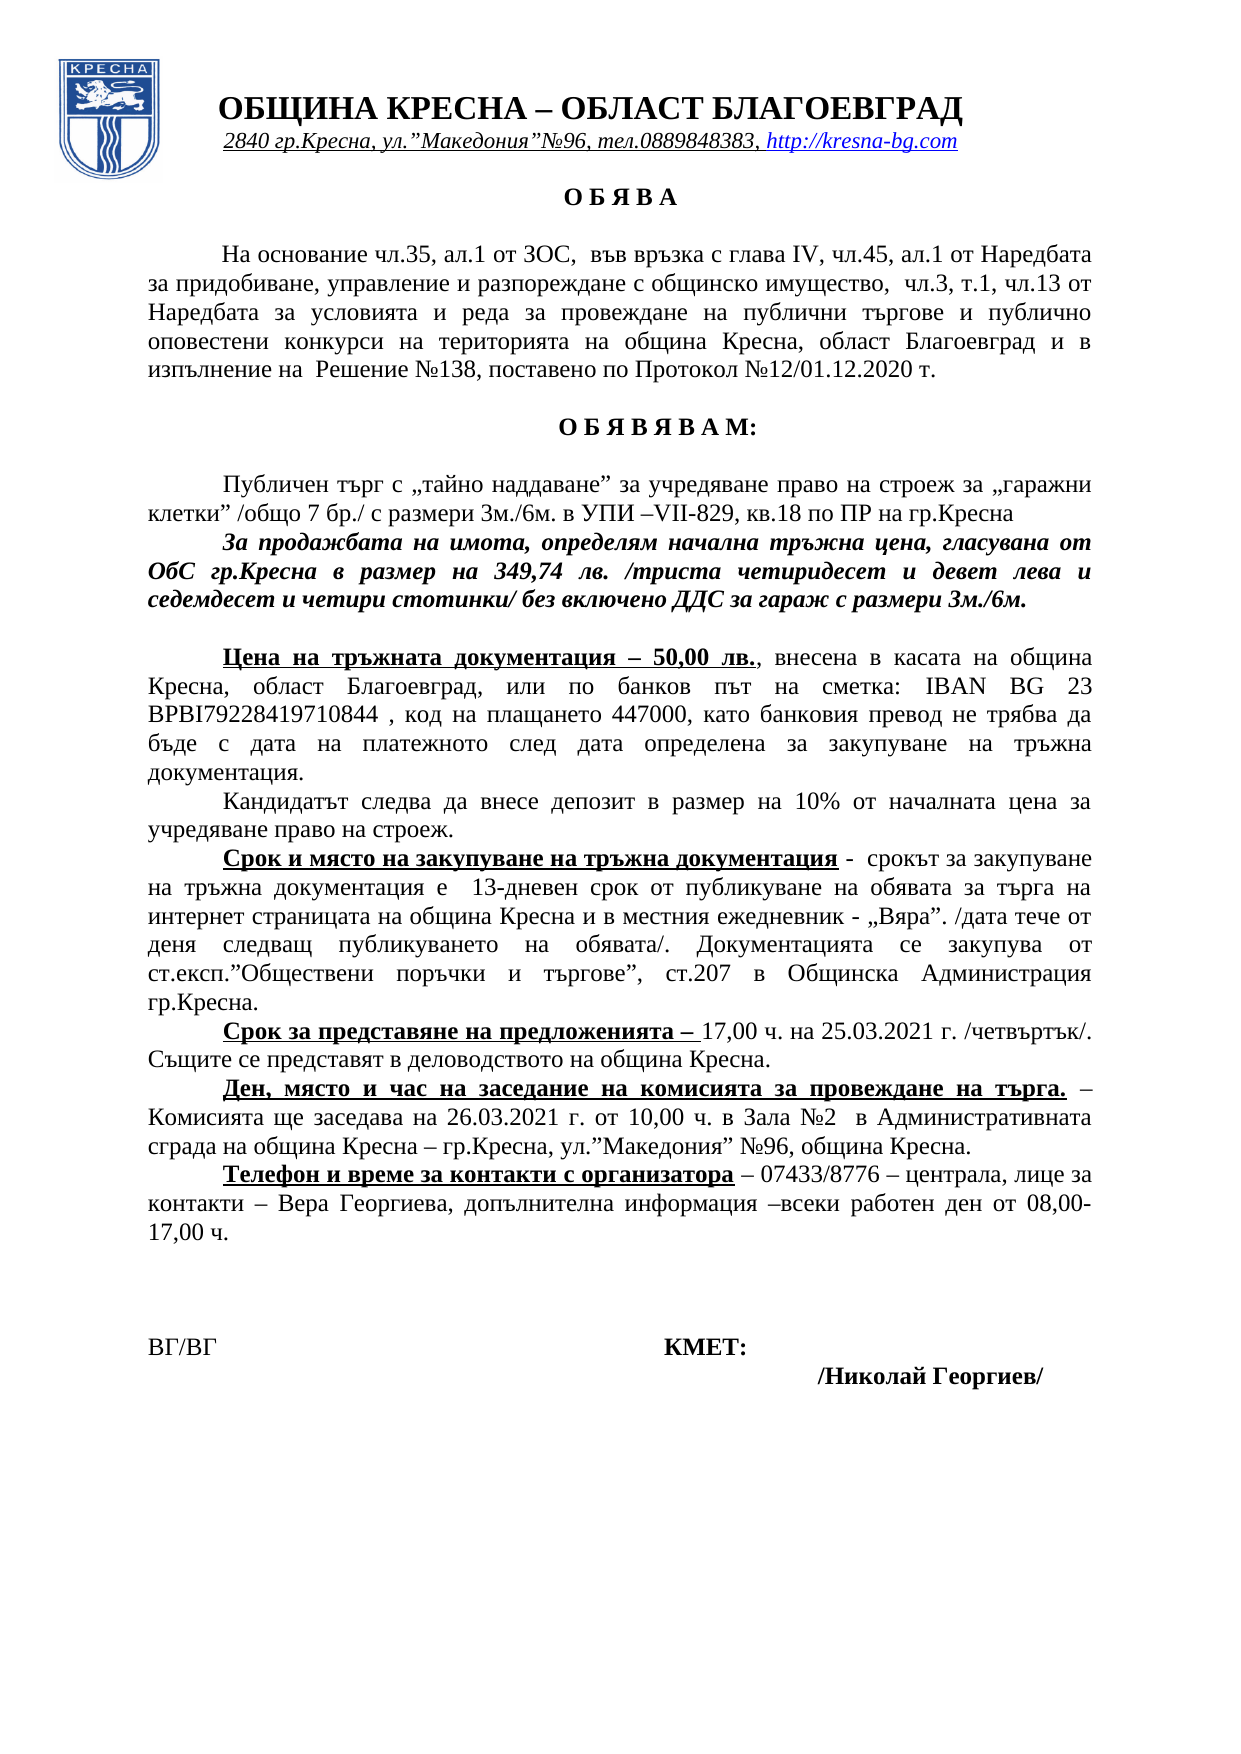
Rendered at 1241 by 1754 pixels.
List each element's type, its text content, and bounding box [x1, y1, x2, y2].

text О Б Я В Я В А М: [148, 412, 1093, 441]
text Цена на тръжната документация – 50,00 лв., внесена в касата на община Кресна, област Благоевград, или по банков път на сметка: IBAN BG 23 BPBI79228419710844 , код на плащането 447000, като банковия превод не трябва да бъде с дата на платежното след дата определена за закупуване на тръжна документация. [148, 642, 1093, 786]
text Ден, място и час на заседание на комисията за провеждане на търга. – Комисията ще заседава на 26.03.2021 г. от 10,00 ч. в Зала №2 в Административната сграда на община Кресна – гр.Кресна, ул.”Македония” №96, община Кресна. [148, 1073, 1093, 1159]
text ВГ/ВГ КМЕТ: [148, 1332, 1093, 1361]
text Публичен търг с „тайно наддаване” за учредяване право на строеж за „гаражни клетки” /общо 7 бр./ с размери 3м./6м. в УПИ –VІІ-829, кв.18 по ПР на гр.Кресна [148, 469, 1093, 527]
text ОБЩИНА КРЕСНА – ОБЛАСТ БЛАГОЕВГРАД [164, 89, 1093, 127]
text Кандидатът следва да внесе депозит в размер на 10% от началната цена за учредяване право на строеж. [148, 786, 1093, 843]
picture [53, 56, 164, 183]
text Срок и място на закупуване на тръжна документация - срокът за закупуване на тръжна документация е 13-дневен срок от публикуване на обявата за търга на интернет страницата на община Кресна и в местния ежедневник - „Вяра”. /дата тече от деня следващ публикуването на обявата/. Документацията се закупува от ст.експ.”Обществени поръчки и търгове”, ст.207 в Общинска Администрация гр.Кресна. [148, 843, 1093, 1016]
text Срок за представяне на предложенията – 17,00 ч. на 25.03.2021 г. /четвъртък/. Същите се представят в деловодството на община Кресна. [148, 1016, 1093, 1073]
text На основание чл.35, ал.1 от ЗОС, във връзка с глава ІV, чл.45, ал.1 от Наредбата за придобиване, управление и разпореждане с общинско имущество, чл.3, т.1, чл.13 от Наредбата за условията и реда за провеждане на публични търгове и публично оповестени конкурси на територията на община Кресна, област Благоевград и в изпълнение на Решение №138, поставено по Протокол №12/01.12.2020 т. [148, 239, 1093, 383]
text О Б Я В А [148, 182, 1093, 211]
text 2840 гр.Кресна, ул.”Македония”№96, тел.0889848383, http://kresna-bg.com [164, 127, 1093, 153]
text Телефон и време за контакти с организатора – 07433/8776 – централа, лице за контакти – Вера Георгиева, допълнителна информация –всеки работен ден от 08,00-17,00 ч. [148, 1159, 1093, 1246]
text За продажбата на имота, определям начална тръжна цена, гласувана от ОбС гр.Кресна в размер на 349,74 лв. /триста четиридесет и девет лева и седемдесет и четири стотинки/ без включено ДДС за гараж с размери 3м./6м. [148, 527, 1093, 613]
text /Николай Георгиев/ [148, 1361, 1093, 1389]
